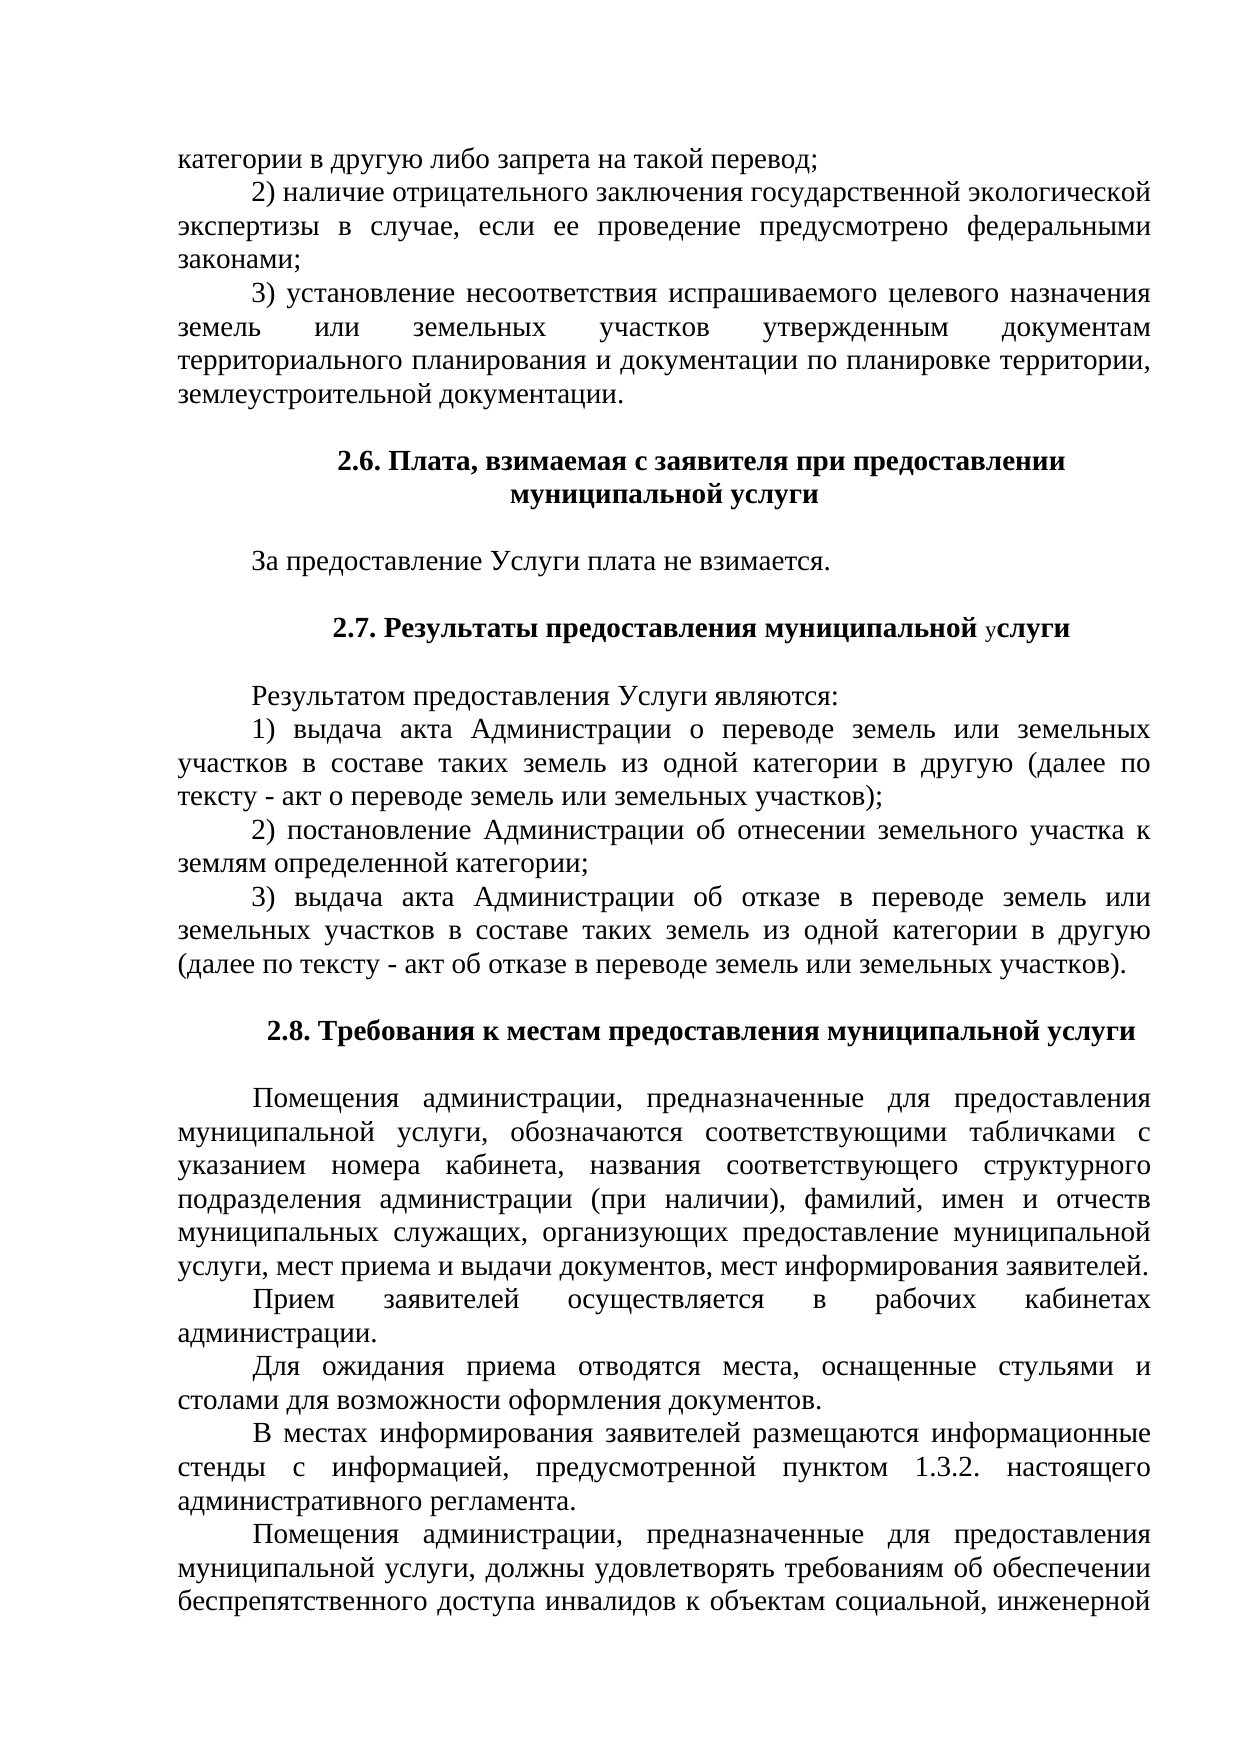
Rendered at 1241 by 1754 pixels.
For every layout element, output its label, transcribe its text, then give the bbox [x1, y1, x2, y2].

text 3) выдача акта Администрации об отказе в переводе земель или земельных участков в составе таких земель из одной категории в другую (далее по тексту - акт об отказе в переводе земель или земельных участков). [177, 879, 1152, 979]
text Помещения администрации, предназначенные для предоставления муниципальной услуги, обозначаются соответствующими табличками с указанием номера кабинета, названия соответствующего структурного подразделения администрации (при наличии), фамилий, имен и отчеств муниципальных служащих, организующих предоставление муниципальной услуги, мест приема и выдачи документов, мест информирования заявителей. [177, 1080, 1152, 1281]
text 2) наличие отрицательного заключения государственной экологической экспертизы в случае, если ее проведение предусмотрено федеральными законами; [177, 174, 1152, 275]
text 1) выдача акта Администрации о переводе земель или земельных участков в составе таких земель из одной категории в другую (далее по тексту - акт о переводе земель или земельных участков); [177, 711, 1152, 812]
text За предоставление Услуги плата не взимается. [177, 543, 1152, 577]
text 2.7. Результаты предоставления муниципальной услуги [177, 611, 1152, 644]
text Результатом предоставления Услуги являются: [177, 678, 1152, 711]
text Прием заявителей осуществляется в рабочих кабинетах администрации. [177, 1281, 1152, 1348]
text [177, 141, 1152, 174]
text 2.8. Требования к местам предоставления муниципальной услуги [177, 1013, 1152, 1047]
text 2) постановление Администрации об отнесении земельного участка к землям определенной категории; [177, 812, 1152, 879]
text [177, 1516, 1152, 1617]
text 3) установление несоответствия испрашиваемого целевого назначения земель или земельных участков утвержденным документам территориального планирования и документации по планировке территории, землеустроительной документации. [177, 275, 1152, 409]
text Для ожидания приема отводятся места, оснащенные стульями и столами для возможности оформления документов. [177, 1348, 1152, 1416]
text 2.6. Плата, взимаемая с заявителя при предоставлении муниципальной услуги [177, 443, 1152, 510]
text В местах информирования заявителей размещаются информационные стенды с информацией, предусмотренной пунктом 1.3.2. настоящего административного регламента. [177, 1416, 1152, 1516]
